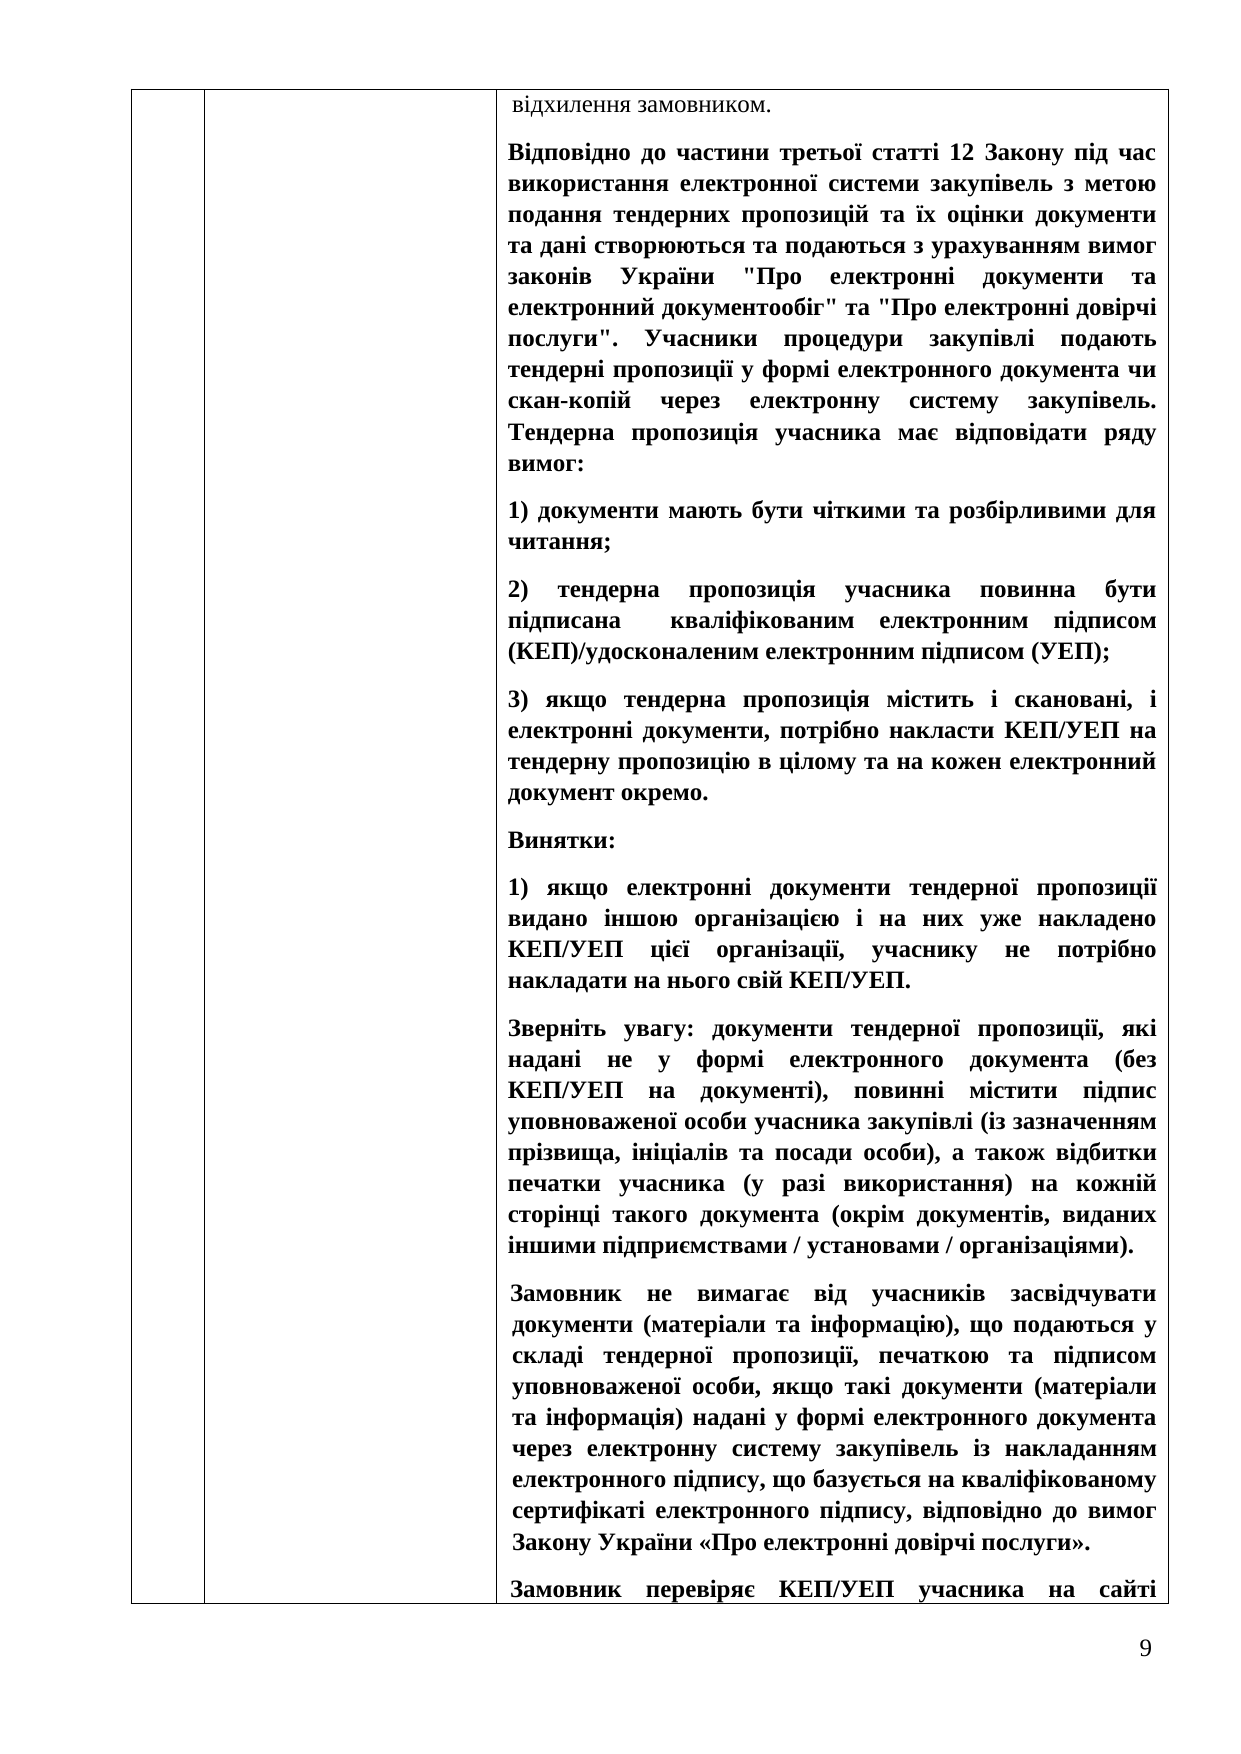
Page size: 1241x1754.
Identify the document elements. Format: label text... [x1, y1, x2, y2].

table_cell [205, 90, 496, 1603]
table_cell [497, 90, 1168, 1603]
table_cell 1 [132, 90, 204, 1603]
